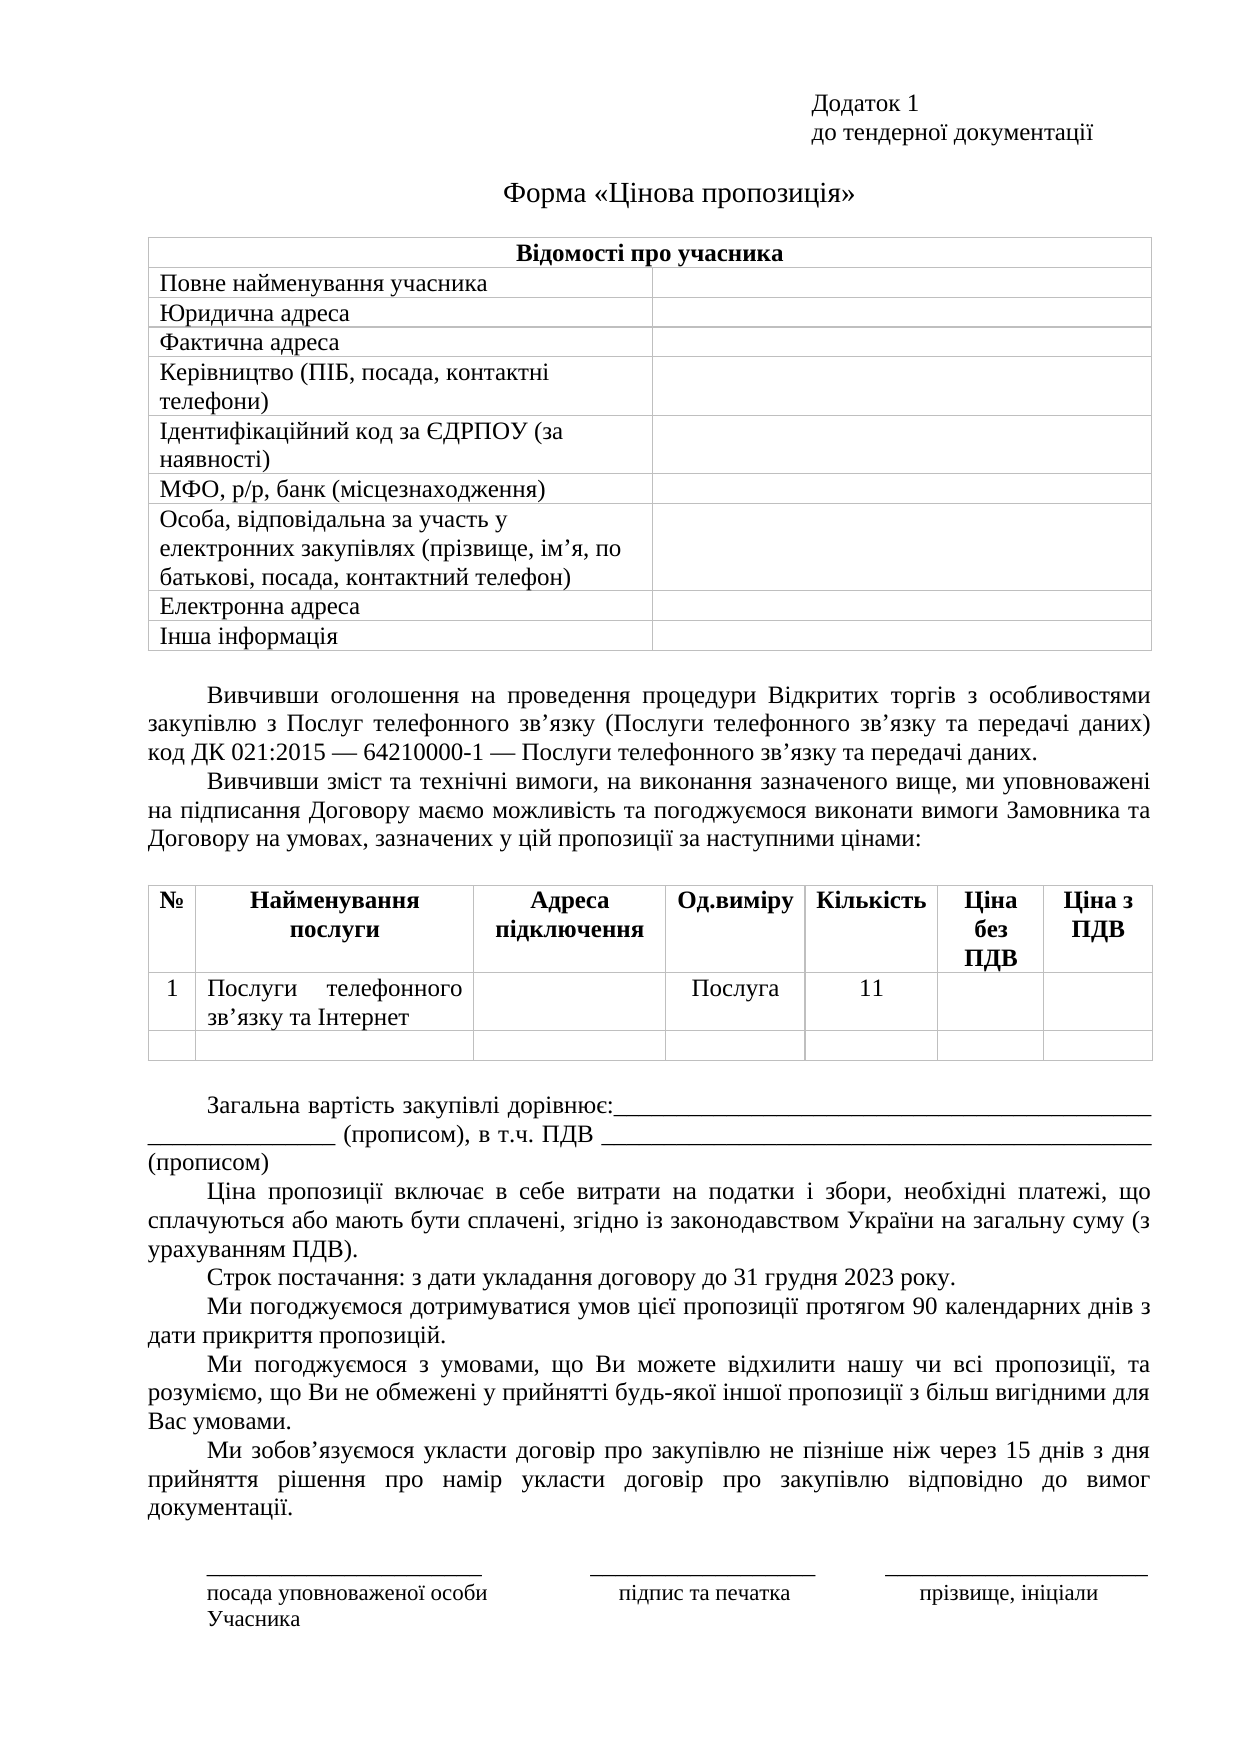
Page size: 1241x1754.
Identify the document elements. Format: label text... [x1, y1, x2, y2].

table_cell Фактична адреса [149, 328, 652, 356]
table_cell [653, 591, 1151, 620]
table_cell Електронна адреса [149, 591, 652, 620]
text Ми погоджуємося з умовами, що Ви можете відхилити нашу чи всі пропозиції, та розуміємо, що Ви не обмежені у прийнятті будь-якої іншої пропозиції з більш вигідними для Вас умовами. [148, 1349, 1152, 1435]
table_cell Послуга [666, 973, 804, 1030]
table_cell [653, 474, 1151, 503]
text Ціна пропозиції включає в себе витрати на податки і збори, необхідні платежі, що сплачуються або мають бути сплачені, згідно із законодавством України на загальну суму (з урахуванням ПДВ). [148, 1176, 1152, 1262]
table_cell [149, 1031, 195, 1060]
table_cell [653, 268, 1151, 297]
table_header Кількість [806, 886, 937, 972]
table_cell [653, 621, 1151, 650]
text посада уповноваженої особи підпис та печатка прізвище, ініціали [148, 1579, 1152, 1605]
text Вивчивши оголошення на проведення процедури Відкритих торгів з особливостями закупівлю з Послуг телефонного зв’язку (Послуги телефонного зв’язку та передачі даних) код ДК 021:2015 — 64210000-1 — Послуги телефонного зв’язку та передачі даних. [148, 680, 1152, 766]
table_cell [474, 1031, 665, 1060]
table_cell [653, 298, 1151, 326]
text Строк постачання: з дати укладання договору до 31 грудня 2023 року. [148, 1262, 1152, 1291]
table_header Відомості про учасника [149, 238, 1151, 267]
text Ми погоджуємося дотримуватися умов цієї пропозиції протягом 90 календарних днів з дати прикриття пропозицій. [148, 1291, 1152, 1349]
text Ми зобов’язуємося укласти договір про закупівлю не пізніше ніж через 15 днів з дня прийняття рішення про намір укласти договір про закупівлю відповідно до вимог документації. [148, 1435, 1152, 1521]
text Додаток 1 [148, 88, 1152, 117]
table_cell [1044, 973, 1152, 1030]
table_cell Повне найменування учасника [149, 268, 652, 297]
text до тендерної документації [738, 117, 1152, 146]
table_cell 11 [806, 973, 937, 1030]
table_header Адреса підключення [474, 886, 665, 972]
table_header Ціна без ПДВ [938, 886, 1043, 972]
table_cell 1 [149, 973, 195, 1030]
table_cell Особа, відповідальна за участь у електронних закупівлях (прізвище, ім’я, по батькові, посада, контактний телефон) [149, 504, 652, 590]
table_cell [938, 1031, 1043, 1060]
table_cell Ідентифікаційний код за ЄДРПОУ (за наявності) [149, 416, 652, 473]
table_header Найменування послуги [196, 886, 473, 972]
table_cell [653, 504, 1151, 590]
table_cell [806, 1031, 937, 1060]
table_cell МФО, р/р, банк (місцезнаходження) [149, 474, 652, 503]
table_cell [653, 328, 1151, 356]
table_header Ціна з ПДВ [1044, 886, 1152, 972]
text ______________________ __________________ _____________________ [148, 1550, 1152, 1579]
table_header № [149, 886, 195, 972]
text Загальна вартість закупівлі дорівнює:___________________________________________ _______________ (прописом), в т.ч. ПДВ ____________________________________________ (прописом) [148, 1090, 1152, 1176]
table_cell Керівництво (ПІБ, посада, контактні телефони) [149, 357, 652, 415]
table_cell [196, 1031, 473, 1060]
table_cell [653, 416, 1151, 473]
text Учасника [148, 1605, 1152, 1631]
table_cell Юридична адреса [149, 298, 652, 326]
table_cell [653, 357, 1151, 415]
text Вивчивши зміст та технічні вимоги, на виконання зазначеного вище, ми уповноважені на підписання Договору маємо можливість та погоджуємося виконати вимоги Замовника та Договору на умовах, зазначених у цій пропозиції за наступними цінами: [148, 766, 1152, 852]
table_cell [938, 973, 1043, 1030]
table_cell Інша інформація [149, 621, 652, 650]
table_cell [474, 973, 665, 1030]
text Форма «Цінова пропозиція» [148, 175, 1152, 208]
table_cell [666, 1031, 804, 1060]
table_cell [1044, 1031, 1152, 1060]
table_header Од.виміру [666, 886, 804, 972]
table_cell Послуги телефонного зв’язку та Інтернет [196, 973, 473, 1030]
